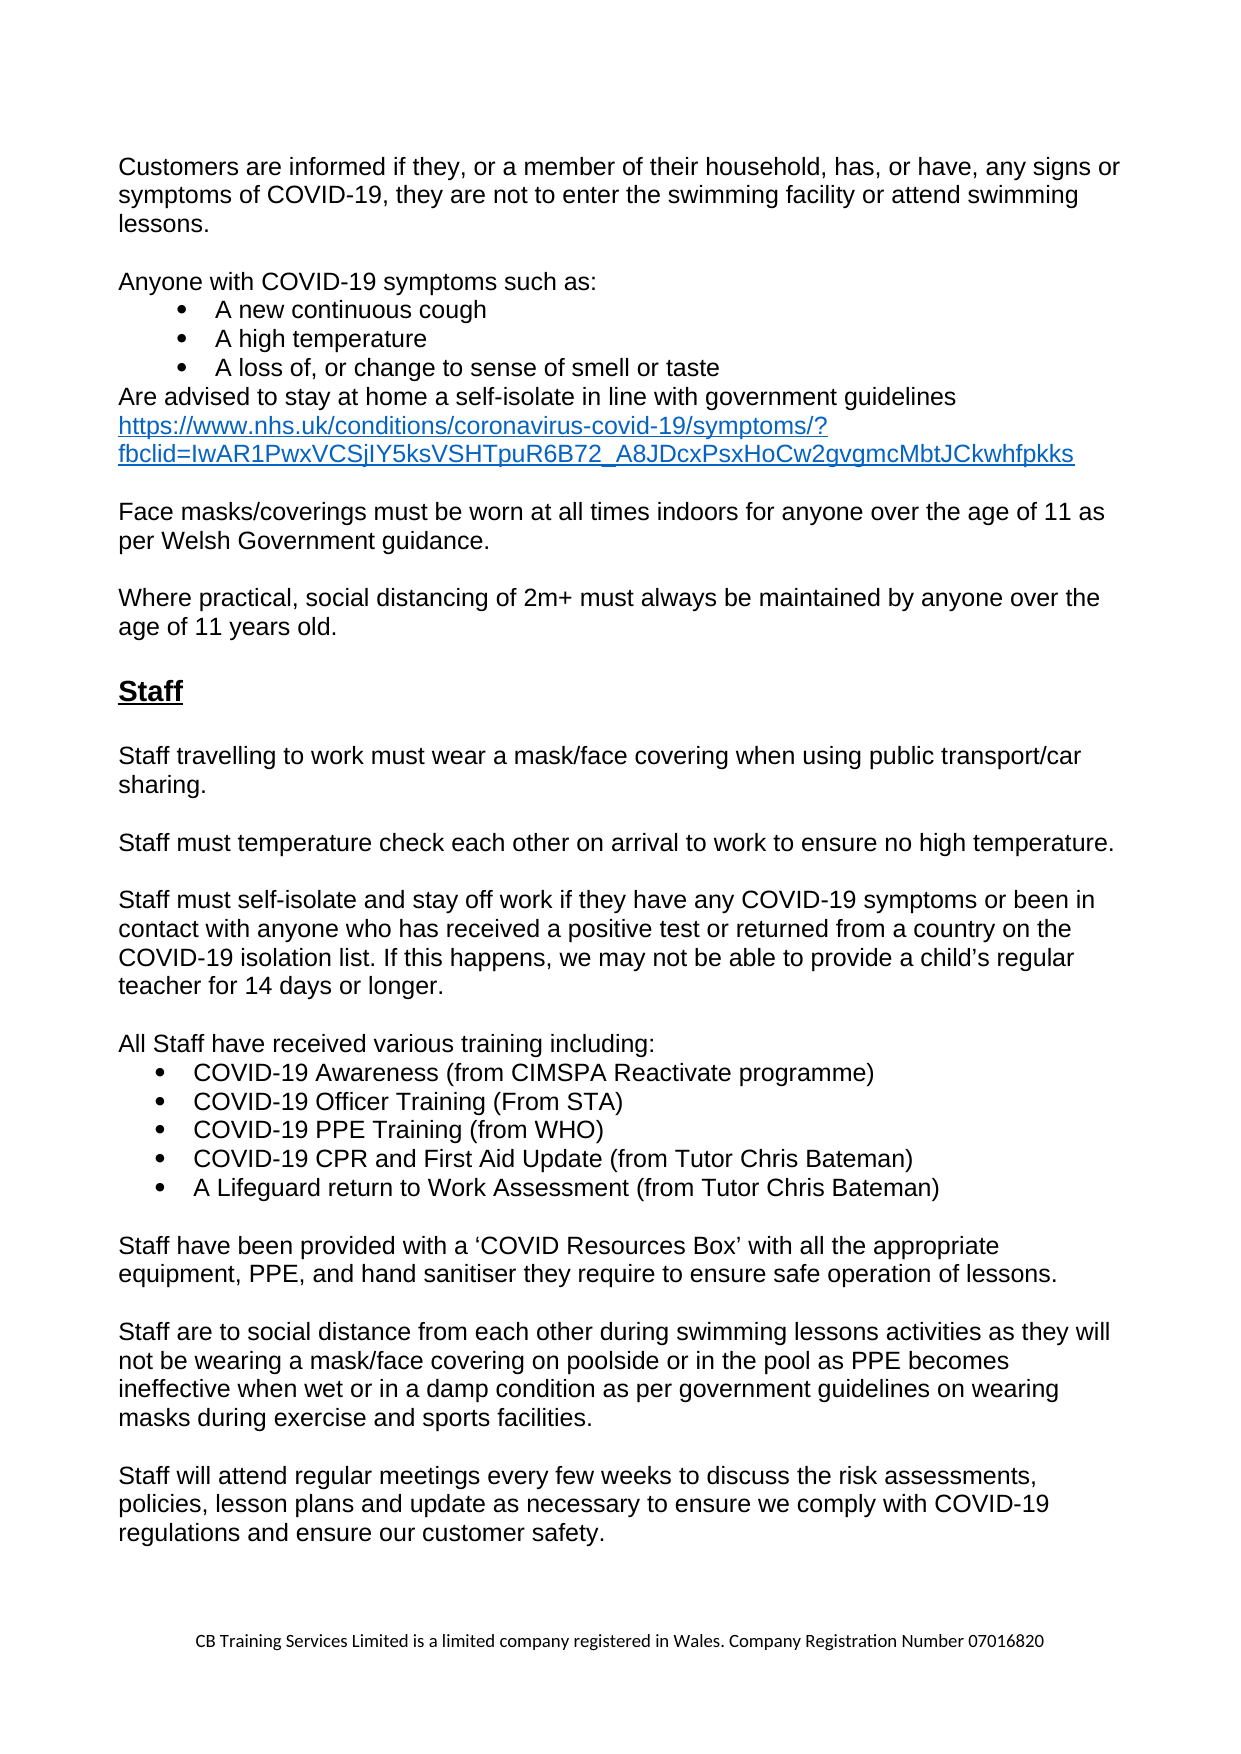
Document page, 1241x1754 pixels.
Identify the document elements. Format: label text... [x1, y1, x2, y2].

list A new continuous cough [177, 295, 1122, 324]
list COVID-19 Awareness (from CIMSPA Reactivate programme) [156, 1058, 1122, 1086]
text Staff must self-isolate and stay off work if they have any COVID-19 symptoms or been in contact with anyone who has received a positive test or returned from a country on the COVID-19 isolation list. If this happens, we may not be able to provide a child’s regular teacher for 14 days or longer. [118, 885, 1122, 1000]
text Are advised to stay at home a self-isolate in line with government guidelines https://www.nhs.uk/conditions/coronavirus-covid-19/symptoms/?fbclid=IwAR1PwxVCSjIY5ksVSHTpuR6B72_A8JDcxPsxHoCw2gvgmcMbtJCkwhfpkks [118, 382, 1122, 468]
list COVID-19 PPE Training (from WHO) [156, 1115, 1122, 1144]
list COVID-19 Officer Training (From STA) [156, 1086, 1122, 1115]
text Staff must temperature check each other on arrival to work to ensure no high temperature. [118, 828, 1122, 856]
text Staff have been provided with a ‘COVID Resources Box’ with all the appropriate equipment, PPE, and hand sanitiser they require to ensure safe operation of lessons. [118, 1231, 1122, 1288]
list COVID-19 CPR and First Aid Update (from Tutor Chris Bateman) [156, 1144, 1122, 1173]
text Staff [118, 674, 1122, 708]
text Staff will attend regular meetings every few weeks to discuss the risk assessments, policies, lesson plans and update as necessary to ensure we comply with COVID-19 regulations and ensure our customer safety. [118, 1461, 1122, 1547]
text Anyone with COVID-19 symptoms such as: [118, 267, 1122, 295]
text Face masks/coverings must be worn at all times indoors for anyone over the age of 11 as per Welsh Government guidance. [118, 497, 1122, 554]
list A Lifeguard return to Work Assessment (from Tutor Chris Bateman) [156, 1173, 1122, 1202]
text Staff are to social distance from each other during swimming lessons activities as they will not be wearing a mask/face covering on poolside or in the pool as PPE becomes ineffective when wet or in a damp condition as per government guidelines on wearing masks during exercise and sports facilities. [118, 1317, 1122, 1432]
text Customers are informed if they, or a member of their household, has, or have, any signs or symptoms of COVID-19, they are not to enter the swimming facility or attend swimming lessons. [118, 152, 1122, 238]
text All Staff have received various training including: [118, 1029, 1122, 1058]
text Staff travelling to work must wear a mask/face covering when using public transport/car sharing. [118, 741, 1122, 799]
text Where practical, social distancing of 2m+ must always be maintained by anyone over the age of 11 years old. [118, 583, 1122, 641]
list A high temperature [177, 324, 1122, 353]
list A loss of, or change to sense of smell or taste [177, 353, 1122, 382]
